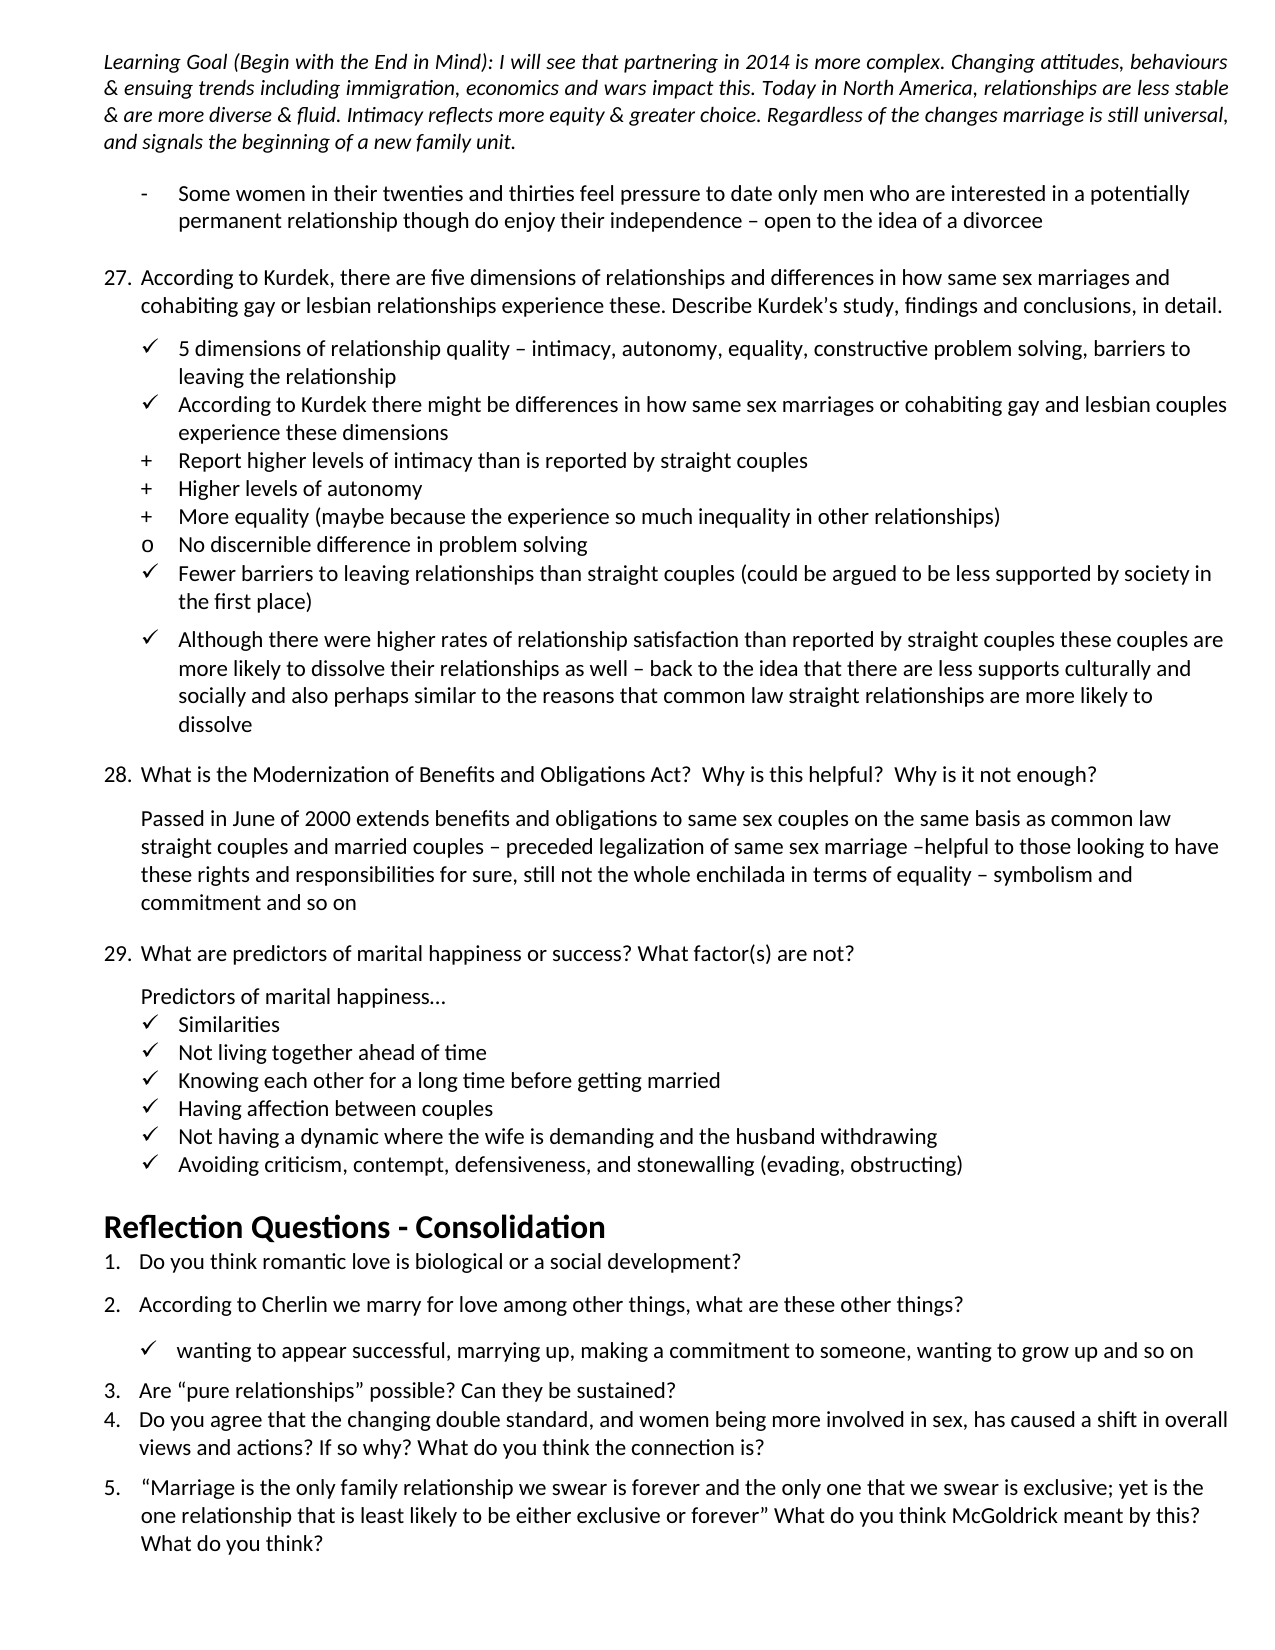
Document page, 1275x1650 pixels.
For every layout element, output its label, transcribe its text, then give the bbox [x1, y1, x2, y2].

text Reflection Questions - Consolidation [103, 1206, 1230, 1247]
list Knowing each other for a long time before getting married [141, 1066, 1230, 1094]
list Having affection between couples [141, 1094, 1230, 1122]
list According to Cherlin we marry for love among other things, what are these other things? [103, 1290, 1230, 1318]
list Not living together ahead of time [141, 1038, 1230, 1066]
list wanting to appear successful, marrying up, making a commitment to someone, wanting to grow up and so on [139, 1336, 1230, 1364]
list More equality (maybe because the experience so much inequality in other relationships) [141, 502, 1230, 530]
list Not having a dynamic where the wife is demanding and the husband withdrawing [141, 1122, 1230, 1150]
list According to Kurdek, there are five dimensions of relationships and differences in how same sex marriages and cohabiting gay or lesbian relationships experience these. Describe Kurdek’s study, findings and conclusions, in detail. [103, 263, 1230, 319]
list Do you think romantic love is biological or a social development? [103, 1247, 1230, 1275]
list Report higher levels of intimacy than is reported by straight couples [141, 446, 1230, 474]
list Passed in June of 2000 extends benefits and obligations to same sex couples on the same basis as common law straight couples and married couples – preceded legalization of same sex marriage –helpful to those looking to have these rights and responsibilities for sure, still not the whole enchilada in terms of equality – symbolism and commitment and so on [141, 804, 1230, 916]
list No discernible difference in problem solving [141, 530, 1230, 559]
list What are predictors of marital happiness or success? What factor(s) are not? [103, 939, 1230, 967]
list Similarities [141, 1010, 1230, 1038]
list What is the Modernization of Benefits and Obligations Act? Why is this helpful? Why is it not enough? [103, 761, 1230, 789]
list Avoiding criticism, contempt, defensiveness, and stonewalling (evading, obstructing) [141, 1150, 1230, 1178]
list Do you agree that the changing double standard, and women being more involved in sex, has caused a shift in overall views and actions? If so why? What do you think the connection is? [103, 1405, 1230, 1461]
list “Marriage is the only family relationship we swear is forever and the only one that we swear is exclusive; yet is the one relationship that is least likely to be either exclusive or forever” What do you think McGoldrick meant by this? What do you think? [103, 1473, 1230, 1557]
list 5 dimensions of relationship quality – intimacy, autonomy, equality, constructive problem solving, barriers to leaving the relationship [141, 334, 1230, 390]
list Predictors of marital happiness… [141, 982, 1230, 1010]
list Although there were higher rates of relationship satisfaction than reported by straight couples these couples are more likely to dissolve their relationships as well – back to the idea that there are less supports culturally and socially and also perhaps similar to the reasons that common law straight relationships are more likely to dissolve [141, 626, 1230, 738]
list Are “pure relationships” possible? Can they be sustained? [103, 1377, 1230, 1405]
list Fewer barriers to leaving relationships than straight couples (could be argued to be less supported by society in the first place) [141, 559, 1230, 615]
list According to Kurdek there might be differences in how same sex marriages or cohabiting gay and lesbian couples experience these dimensions [141, 390, 1230, 446]
list Higher levels of autonomy [141, 474, 1230, 502]
list Some women in their twenties and thirties feel pressure to date only men who are interested in a potentially permanent relationship though do enjoy their independence – open to the idea of a divorcee [141, 179, 1230, 235]
